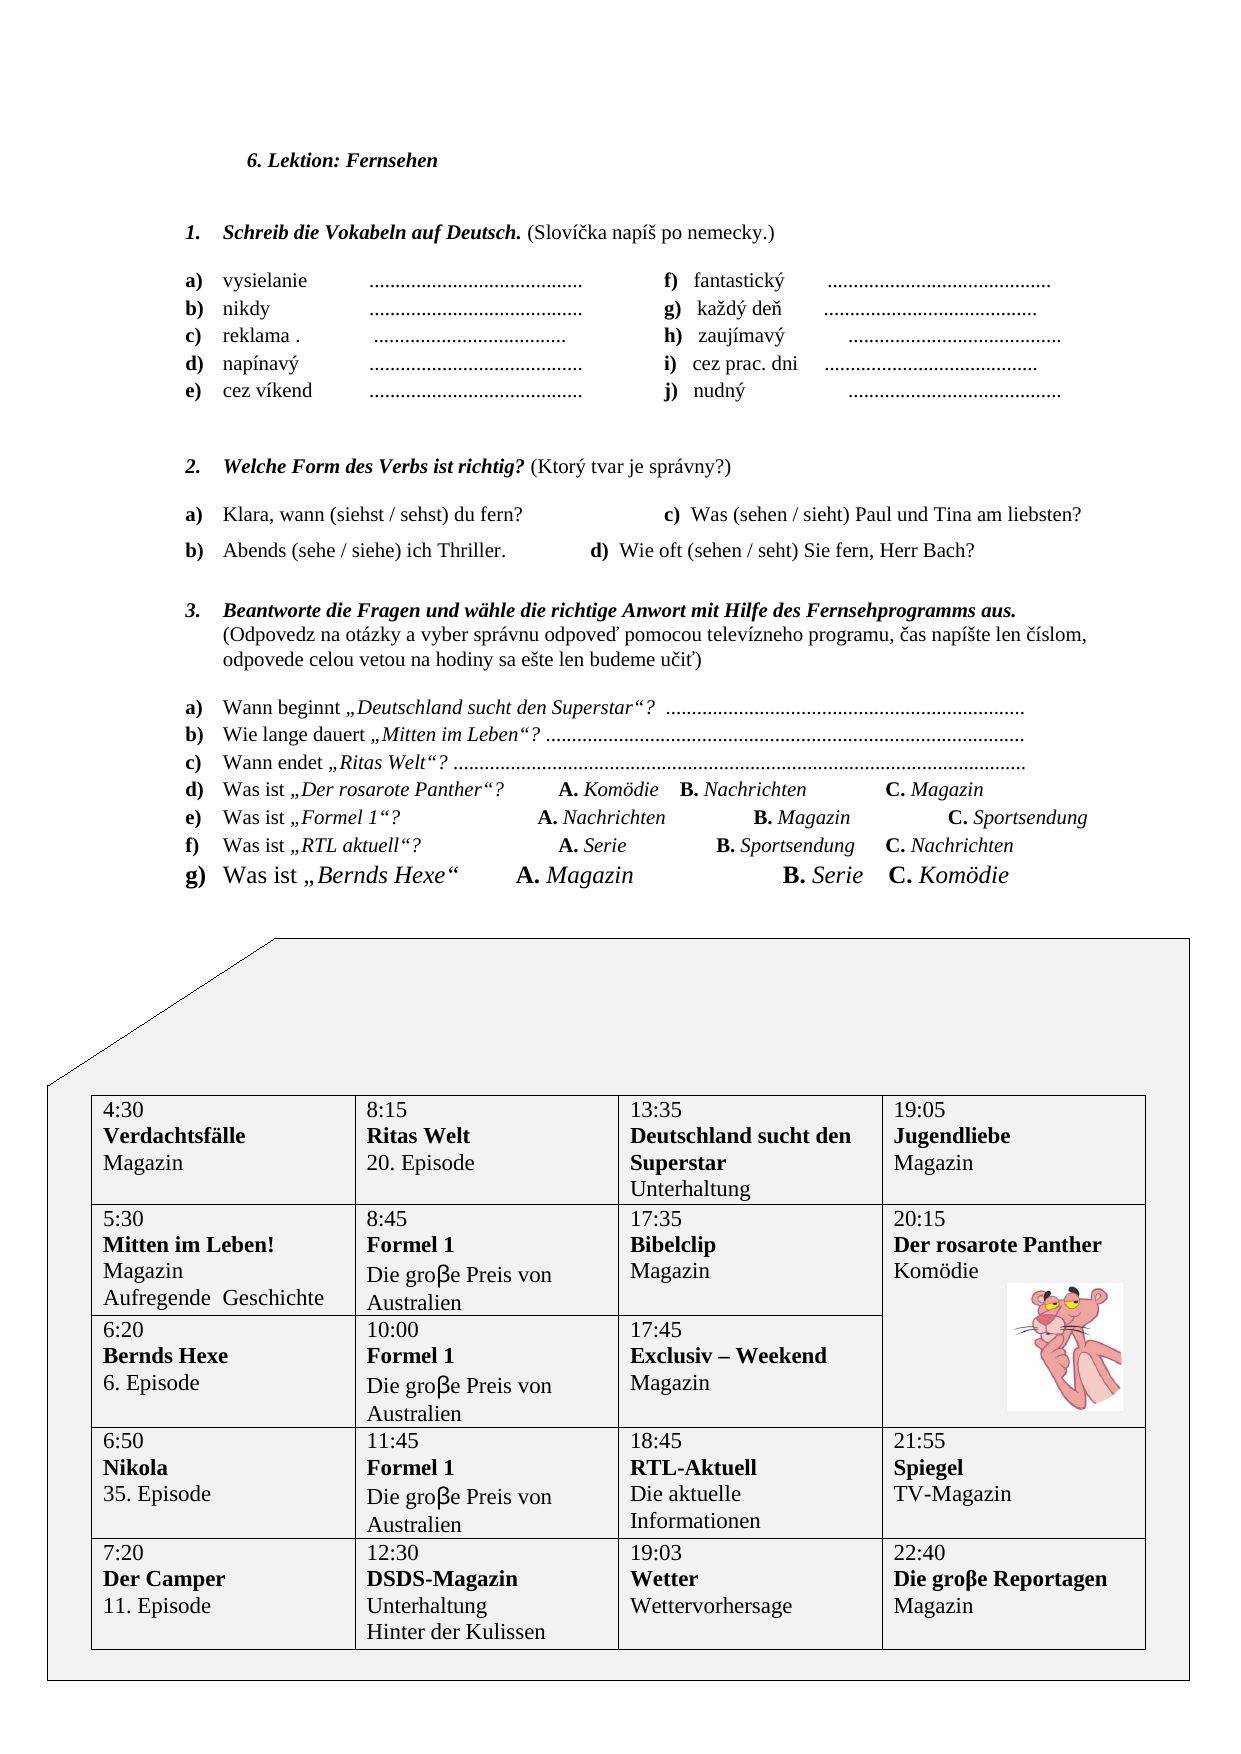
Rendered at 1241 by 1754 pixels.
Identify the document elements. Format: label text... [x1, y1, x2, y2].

list reklama . ..................................... h) zaujímavý ......................................... [185, 323, 1093, 347]
list Klara, wann (siehst / sehst) du fern? c) Was (sehen / sieht) Paul und Tina am liebsten? [185, 502, 1093, 526]
list cez víkend ......................................... j) nudný ......................................... [185, 378, 1093, 402]
list Wann beginnt „Deutschland sucht den Superstar“? ..................................................................... [185, 694, 1093, 719]
list nikdy ......................................... g) každý deň ......................................... [185, 296, 1093, 319]
list Was ist „Der rosarote Panther“? A. Komödie B. Nachrichten C. Magazin [185, 777, 1093, 801]
list Beantworte die Fragen und wähle die richtige Anwort mit Hilfe des Fernsehprogramms aus. (Odpovedz na otázky a vyber správnu odpoveď pomocou televízneho programu, čas napíšte len číslom, odpovede celou vetou na hodiny sa ešte len budeme učiť) [185, 598, 1093, 671]
list Schreib die Vokabeln auf Deutsch. (Slovíčka napíš po nemecky.) [185, 220, 1093, 244]
picture [1007, 1283, 1124, 1411]
list Was ist „Formel 1“? A. Nachrichten B. Magazin C. Sportsendung [185, 805, 1093, 829]
list Welche Form des Verbs ist richtig? (Ktorý tvar je správny?) [185, 454, 1093, 478]
list vysielanie ......................................... f) fantastický ........................................... [185, 268, 1093, 292]
list Wie lange dauert „Mitten im Leben“? ............................................................................................ [185, 722, 1093, 746]
list Wann endet „Ritas Welt“? .............................................................................................................. [185, 750, 1093, 774]
text 6. Lektion: Fernsehen [148, 148, 1093, 172]
list Abends (sehe / siehe) ich Thriller. d) Wie oft (sehen / seht) Sie fern, Herr Bach? [185, 538, 1093, 562]
list Was ist „RTL aktuell“? A. Serie B. Sportsendung C. Nachrichten [185, 833, 1093, 857]
list napínavý ......................................... i) cez prac. dni ......................................... [185, 351, 1093, 375]
list Was ist „Bernds Hexe“ A. Magazin B. Serie C. Komödie [185, 860, 1093, 889]
